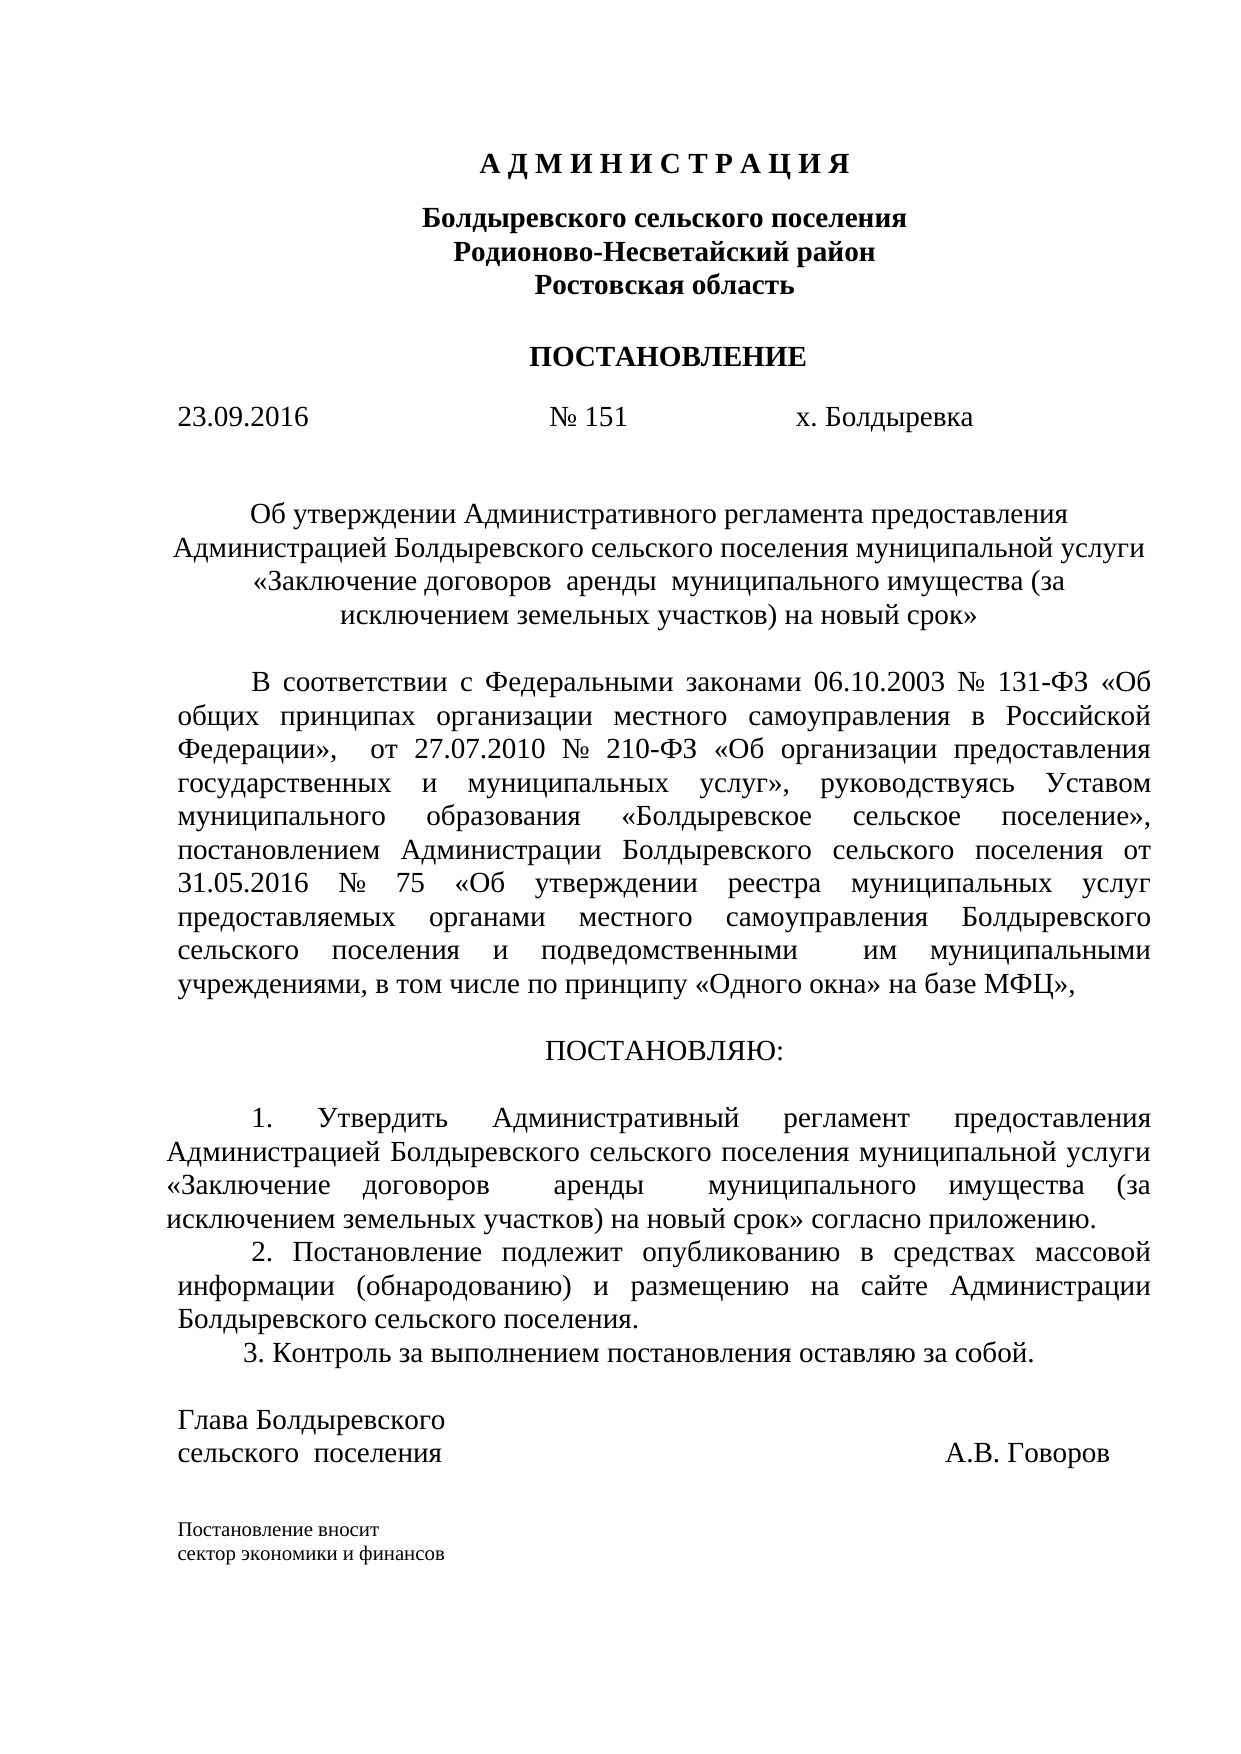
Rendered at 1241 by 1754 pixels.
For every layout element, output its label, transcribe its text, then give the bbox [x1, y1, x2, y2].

text Глава Болдыревского [177, 1402, 1152, 1436]
text Болдыревского сельского поселения [177, 200, 1152, 234]
text В соответствии с Федеральными законами 06.10.2003 № 131-ФЗ «Об общих принципах организации местного самоуправления в Российской Федерации», от 27.07.2010 № 210-ФЗ «Об организации предоставления государственных и муниципальных услуг», руководствуясь Уставом муниципального образования «Болдыревское сельское поселение», постановлением Администрации Болдыревского сельского поселения от 31.05.2016 № 75 «Об утверждении реестра муниципальных услуг предоставляемых органами местного самоуправления Болдыревского сельского поселения и подведомственными им муниципальными учреждениями, в том числе по принципу «Одного окна» на базе МФЦ», [177, 664, 1152, 999]
text сектор экономики и финансов [177, 1541, 1152, 1565]
text Постановление вносит [177, 1517, 1152, 1541]
text Родионово-Несветайский район [177, 234, 1152, 267]
text 2. Постановление подлежит опубликованию в средствах массовой информации (обнародованию) и размещению на сайте Администрации Болдыревского сельского поселения. [177, 1234, 1152, 1335]
title 1. Утвердить Административный регламент предоставления Администрацией Болдыревского сельского поселения муниципальной услуги «Заключение договоров аренды муниципального имущества (за исключением земельных участков) на новый срок» согласно приложению. [166, 1100, 1152, 1234]
text 23.09.2016 № 151 х. Болдыревка [177, 399, 1152, 432]
text А Д М И Н И С Т Р А Ц И Я [177, 146, 1152, 179]
title Об утверждении Административного регламента предоставления Администрацией Болдыревского сельского поселения муниципальной услуги «Заключение договоров аренды муниципального имущества (за исключением земельных участков) на новый срок» [166, 496, 1152, 631]
text сельского поселения А.В. Говоров [177, 1436, 1152, 1469]
text Ростовская область [177, 267, 1152, 301]
text 3. Контроль за выполнением постановления оставляю за собой. [177, 1335, 1152, 1368]
text ПОСТАНОВЛЕНИЕ [177, 339, 1152, 373]
text ПОСТАНОВЛЯЮ: [177, 1033, 1152, 1067]
